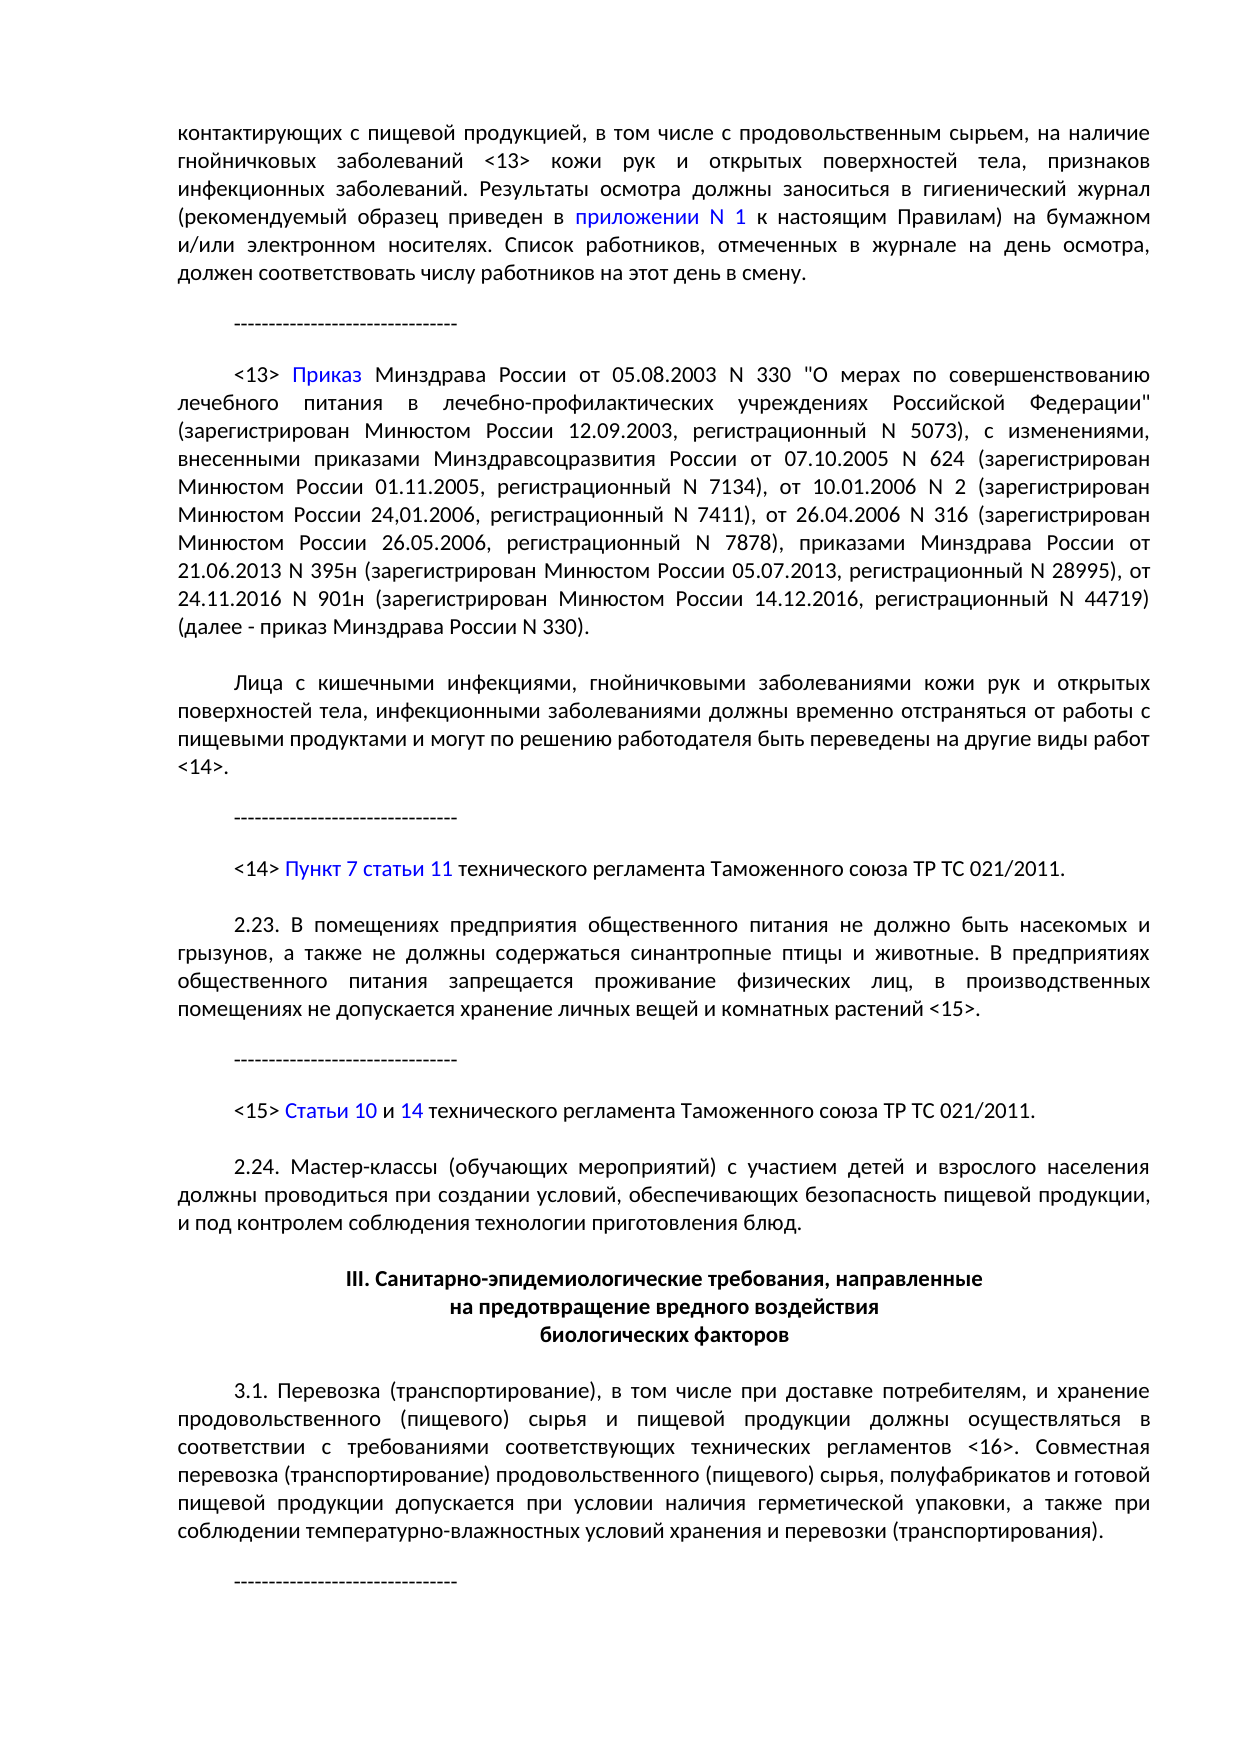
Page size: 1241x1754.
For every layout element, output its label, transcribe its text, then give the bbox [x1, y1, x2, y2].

text <13> Приказ Минздрава России от 05.08.2003 N 330 "О мерах по совершенствованию лечебного питания в лечебно-профилактических учреждениях Российской Федерации" (зарегистрирован Минюстом России 12.09.2003, регистрационный N 5073), с изменениями, внесенными приказами Минздравсоцразвития России от 07.10.2005 N 624 (зарегистрирован Минюстом России 01.11.2005, регистрационный N 7134), от 10.01.2006 N 2 (зарегистрирован Минюстом России 24,01.2006, регистрационный N 7411), от 26.04.2006 N 316 (зарегистрирован Минюстом России 26.05.2006, регистрационный N 7878), приказами Минздрава России от 21.06.2013 N 395н (зарегистрирован Минюстом России 05.07.2013, регистрационный N 28995), от 24.11.2016 N 901н (зарегистрирован Минюстом России 14.12.2016, регистрационный N 44719) (далее - приказ Минздрава России N 330). [177, 360, 1152, 640]
title на предотвращение вредного воздействия [177, 1292, 1152, 1320]
title III. Санитарно-эпидемиологические требования, направленные [177, 1264, 1152, 1292]
text -------------------------------- [177, 1045, 1152, 1073]
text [177, 118, 1152, 286]
text Лица с кишечными инфекциями, гнойничковыми заболеваниями кожи рук и открытых поверхностей тела, инфекционными заболеваниями должны временно отстраняться от работы с пищевыми продуктами и могут по решению работодателя быть переведены на другие виды работ <14>. [177, 668, 1152, 780]
text <15> Статьи 10 и 14 технического регламента Таможенного союза ТР ТС 021/2011. [177, 1096, 1152, 1124]
text 2.24. Мастер-классы (обучающих мероприятий) с участием детей и взрослого населения должны проводиться при создании условий, обеспечивающих безопасность пищевой продукции, и под контролем соблюдения технологии приготовления блюд. [177, 1152, 1152, 1236]
title биологических факторов [177, 1320, 1152, 1348]
text -------------------------------- [177, 309, 1152, 337]
text <14> Пункт 7 статьи 11 технического регламента Таможенного союза ТР ТС 021/2011. [177, 854, 1152, 882]
text -------------------------------- [177, 1567, 1152, 1596]
text -------------------------------- [177, 803, 1152, 831]
text 2.23. В помещениях предприятия общественного питания не должно быть насекомых и грызунов, а также не должны содержаться синантропные птицы и животные. В предприятиях общественного питания запрещается проживание физических лиц, в производственных помещениях не допускается хранение личных вещей и комнатных растений <15>. [177, 910, 1152, 1022]
text 3.1. Перевозка (транспортирование), в том числе при доставке потребителям, и хранение продовольственного (пищевого) сырья и пищевой продукции должны осуществляться в соответствии с требованиями соответствующих технических регламентов <16>. Совместная перевозка (транспортирование) продовольственного (пищевого) сырья, полуфабрикатов и готовой пищевой продукции допускается при условии наличия герметической упаковки, а также при соблюдении температурно-влажностных условий хранения и перевозки (транспортирования). [177, 1376, 1152, 1544]
